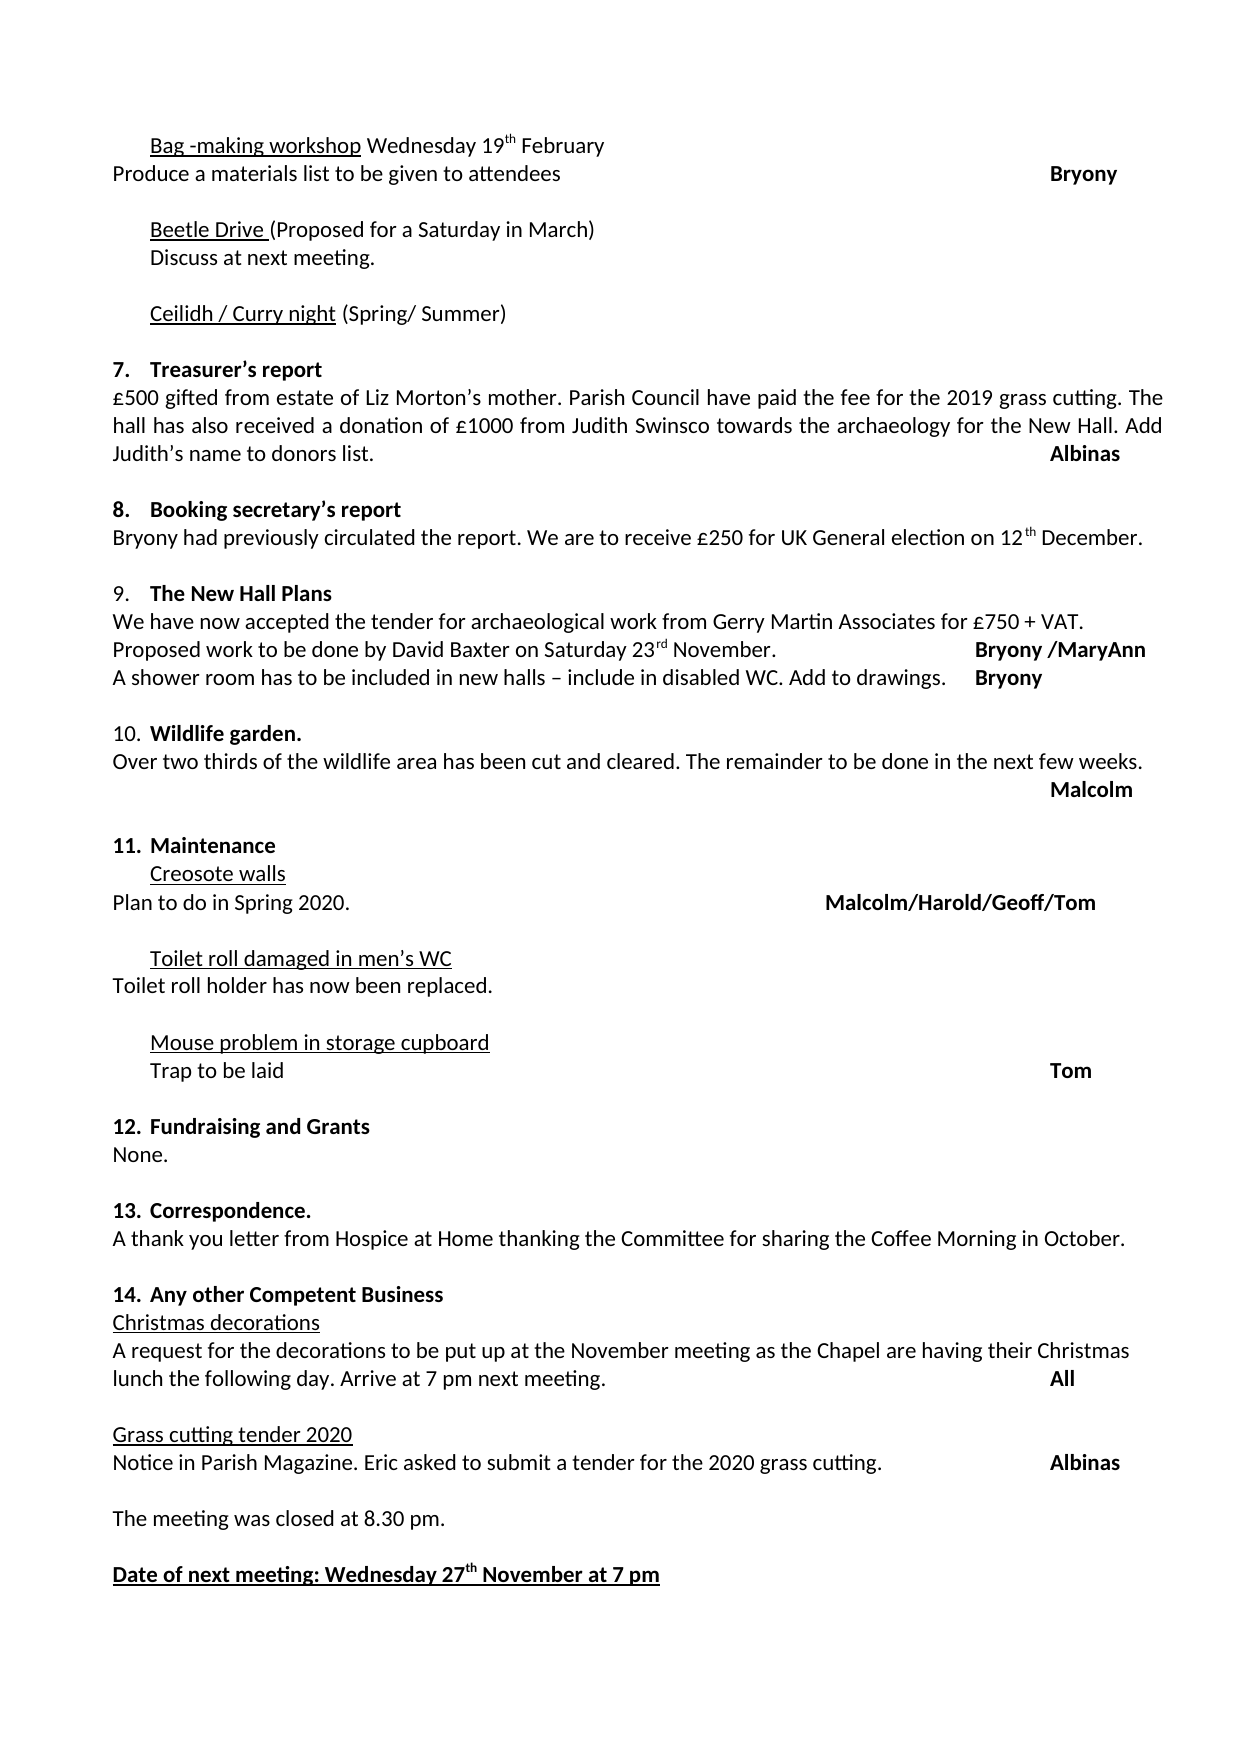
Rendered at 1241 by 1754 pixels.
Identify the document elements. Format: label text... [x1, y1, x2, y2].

text Proposed work to be done by David Baxter on Saturday 23rd November. Bryony /MaryAnn [75, 635, 1165, 663]
list Maintenance [112, 832, 1165, 859]
text Plan to do in Spring 2020. Malcolm/Harold/Geoff/Tom [75, 888, 1165, 916]
list Booking secretary’s report [112, 495, 1165, 523]
text Christmas decorations [75, 1308, 1165, 1336]
text Malcolm [75, 776, 1165, 803]
text Beetle Drive (Proposed for a Saturday in March) [150, 215, 1165, 243]
text Toilet roll damaged in men’s WC [75, 944, 1165, 972]
text A thank you letter from Hospice at Home thanking the Committee for sharing the Coffee Morning in October. [75, 1224, 1165, 1252]
list Treasurer’s report [112, 355, 1165, 383]
text Date of next meeting: Wednesday 27th November at 7 pm [75, 1560, 1165, 1588]
text Trap to be laid Tom [75, 1056, 1165, 1084]
text Toilet roll holder has now been replaced. [75, 972, 1165, 1000]
text Mouse problem in storage cupboard [75, 1028, 1165, 1056]
text Over two thirds of the wildlife area has been cut and cleared. The remainder to be done in the next few weeks. [75, 747, 1165, 776]
text We have now accepted the tender for archaeological work from Gerry Martin Associates for £750 + VAT. [112, 607, 1165, 635]
text Bag -making workshop Wednesday 19th February [75, 131, 1165, 159]
list Any other Competent Business [112, 1280, 1165, 1308]
text The meeting was closed at 8.30 pm. [75, 1504, 1165, 1532]
text £500 gifted from estate of Liz Morton’s mother. Parish Council have paid the fee for the 2019 grass cutting. The hall has also received a donation of £1000 from Judith Swinsco towards the archaeology for the New Hall. Add Judith’s name to donors list. Albinas [112, 383, 1165, 467]
text Ceilidh / Curry night (Spring/ Summer) [75, 299, 1165, 327]
text Notice in Parish Magazine. Eric asked to submit a tender for the 2020 grass cutting. Albinas [75, 1448, 1165, 1476]
list Fundraising and Grants [112, 1112, 1165, 1140]
list Wildlife garden. [112, 719, 1165, 747]
text A shower room has to be included in new halls – include in disabled WC. Add to drawings. Bryony [75, 663, 1165, 691]
text A request for the decorations to be put up at the November meeting as the Chapel are having their Christmas lunch the following day. Arrive at 7 pm next meeting. All [112, 1336, 1165, 1392]
text None. [75, 1140, 1165, 1168]
text Bryony had previously circulated the report. We are to receive £250 for UK General election on 12th December. [75, 523, 1165, 551]
text Discuss at next meeting. [75, 243, 1165, 271]
text Creosote walls [75, 859, 1165, 888]
list Correspondence. [112, 1196, 1165, 1224]
list The New Hall Plans [112, 579, 1165, 607]
text Grass cutting tender 2020 [75, 1420, 1165, 1448]
text Produce a materials list to be given to attendees Bryony [75, 159, 1165, 187]
